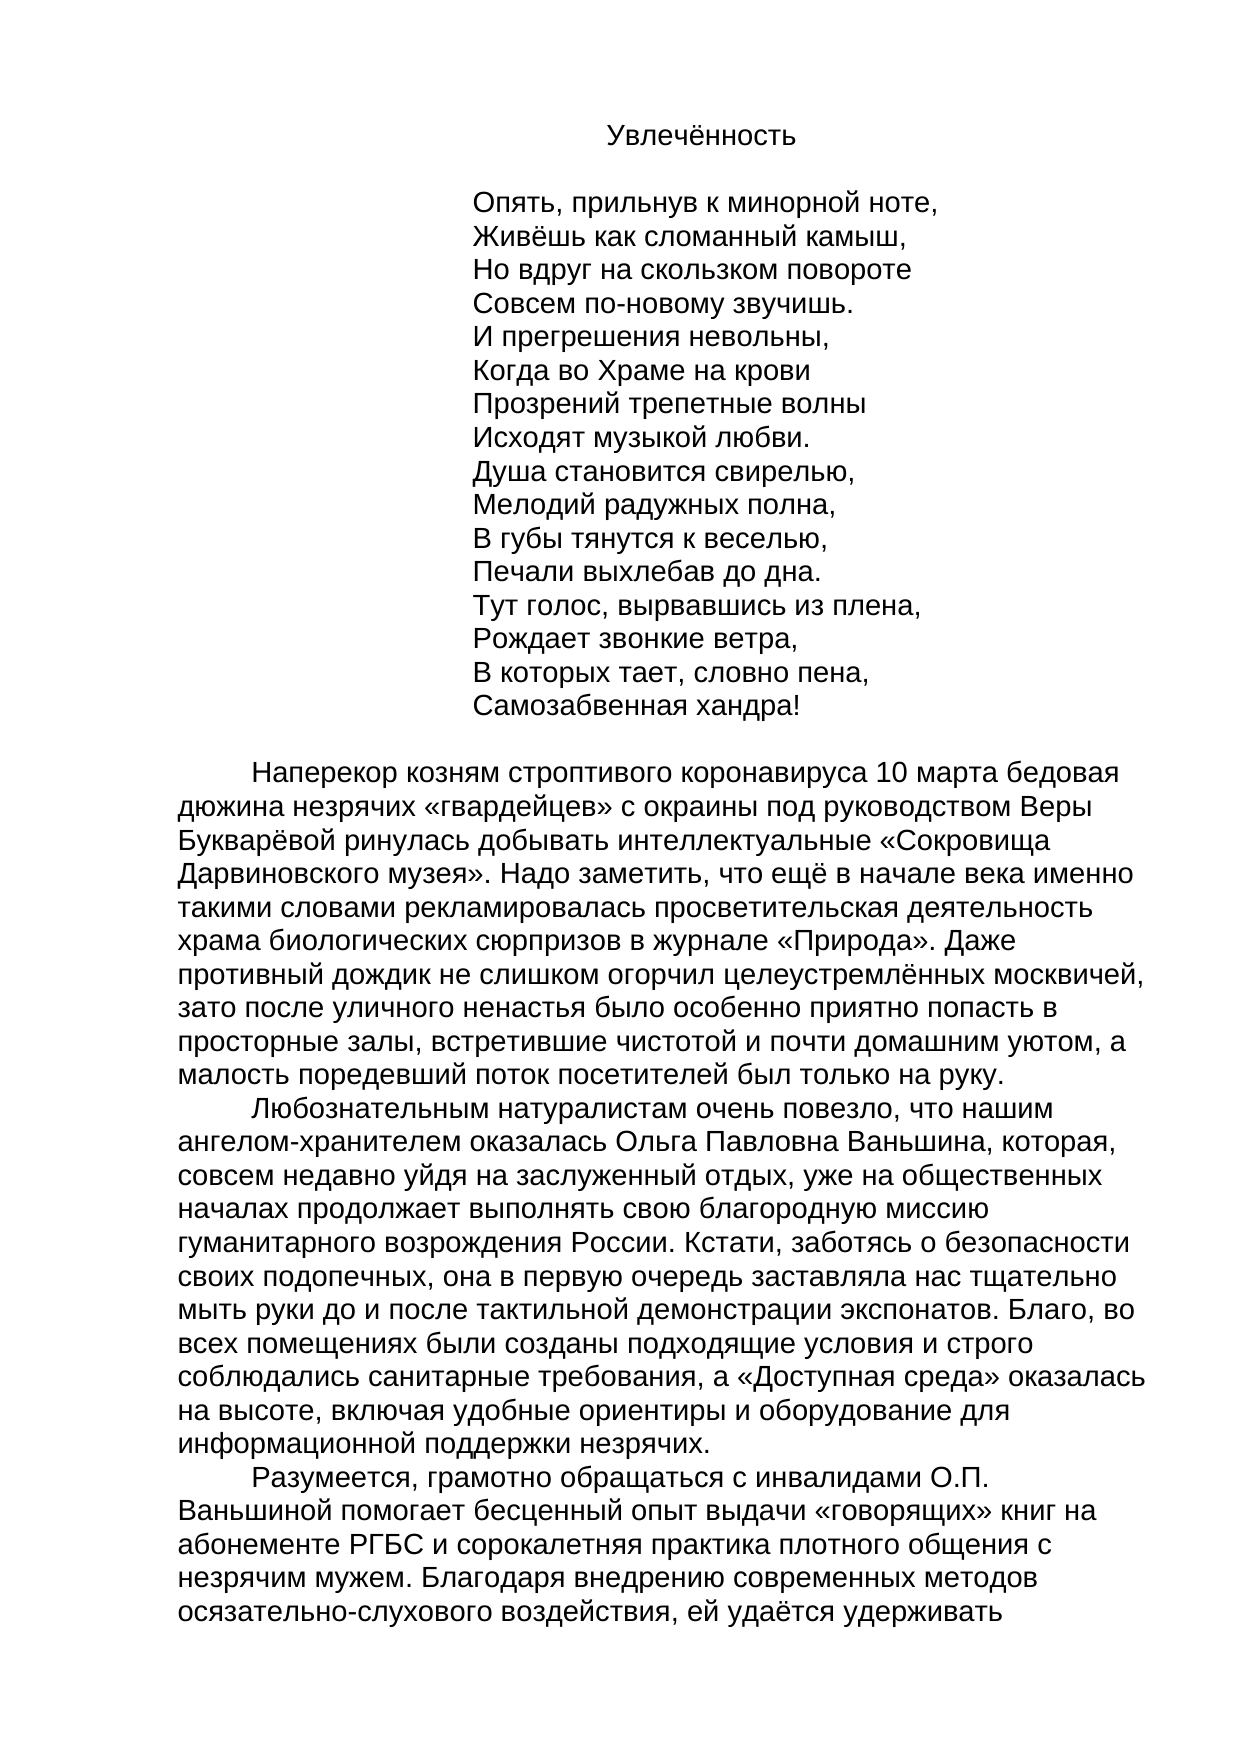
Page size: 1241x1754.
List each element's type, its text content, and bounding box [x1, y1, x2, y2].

text Тут голос, вырвавшись из плена, [177, 588, 1152, 621]
text В губы тянутся к веселью, [177, 521, 1152, 554]
text Исходят музыкой любви. [177, 420, 1152, 453]
text Но вдруг на скользком повороте [177, 252, 1152, 286]
text Печали выхлебав до дна. [177, 554, 1152, 588]
text Наперекор козням строптивого коронавируса 10 марта бедовая дюжина незрячих «гвардейцев» с окраины под руководством Веры Букварёвой ринулась добывать интеллектуальные «Сокровища Дарвиновского музея». Надо заметить, что ещё в начале века именно такими словами рекламировалась просветительская деятельность храма биологических сюрпризов в журнале «Природа». Даже противный дождик не слишком огорчил целеустремлённых москвичей, зато после уличного ненастья было особенно приятно попасть в просторные залы, встретившие чистотой и почти домашним уютом, а малость поредевший поток посетителей был только на руку. [177, 755, 1152, 1091]
text Рождает звонкие ветра, [177, 621, 1152, 655]
text Мелодий радужных полна, [177, 487, 1152, 521]
text Когда во Храме на крови [177, 353, 1152, 386]
text Самозабвенная хандра! [177, 688, 1152, 722]
text В которых тает, словно пена, [177, 655, 1152, 688]
text Опять, прильнув к минорной ноте, [177, 185, 1152, 219]
text Прозрений трепетные волны [177, 386, 1152, 420]
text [177, 1460, 1152, 1627]
text И прегрешения невольны, [177, 319, 1152, 353]
text Живёшь как сломанный камыш, [177, 219, 1152, 252]
text Любознательным натуралистам очень повезло, что нашим ангелом-хранителем оказалась Ольга Павловна Ваньшина, которая, совсем недавно уйдя на заслуженный отдых, уже на общественных началах продолжает выполнять свою благородную миссию гуманитарного возрождения России. Кстати, заботясь о безопасности своих подопечных, она в первую очередь заставляла нас тщательно мыть руки до и после тактильной демонстрации экспонатов. Благо, во всех помещениях были созданы подходящие условия и строго соблюдались санитарные требования, а «Доступная среда» оказалась на высоте, включая удобные ориентиры и оборудование для информационной поддержки незрячих. [177, 1091, 1152, 1460]
text Совсем по-новому звучишь. [177, 286, 1152, 319]
text Душа становится свирелью, [177, 453, 1152, 487]
text Увлечённость [177, 118, 1152, 152]
